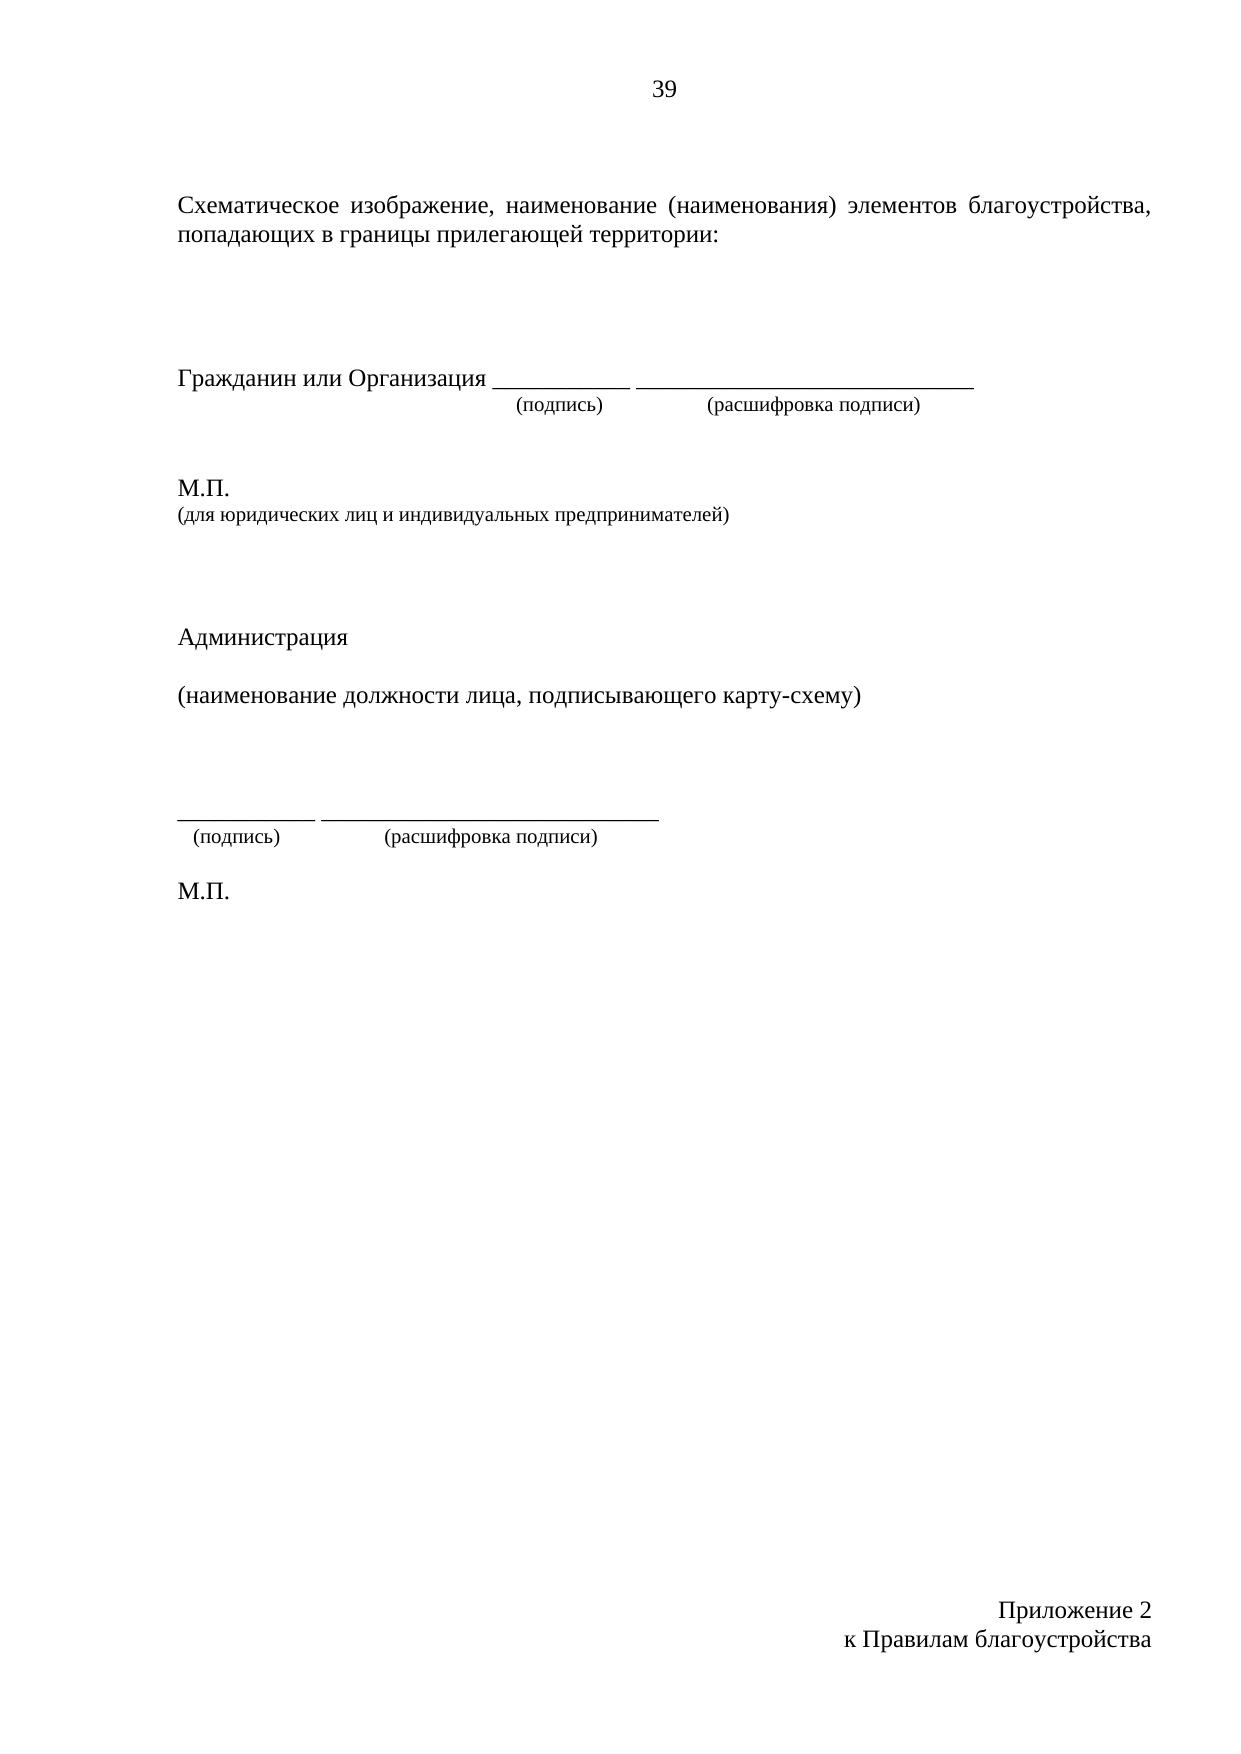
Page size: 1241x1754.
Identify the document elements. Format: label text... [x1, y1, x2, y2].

text М.П. [177, 473, 1152, 502]
text Схематическое изображение, наименование (наименования) элементов благоустройства, попадающих в границы прилегающей территории: [177, 190, 1152, 248]
text Гражданин или Организация ___________ ___________________________ [177, 363, 1152, 392]
text Администрация [177, 622, 1152, 651]
text (подпись) (расшифровка подписи) [177, 823, 1152, 848]
text (наименование должности лица, подписывающего карту-схему) [177, 680, 1152, 708]
text Приложение 2 [177, 1595, 1152, 1624]
text к Правилам благоустройства [177, 1624, 1152, 1653]
text (подпись) (расшифровка подписи) [177, 392, 1152, 416]
text М.П. [177, 876, 1152, 905]
text ___________ ___________________________ [177, 795, 1152, 823]
text (для юридических лиц и индивидуальных предпринимателей) [177, 502, 1152, 526]
